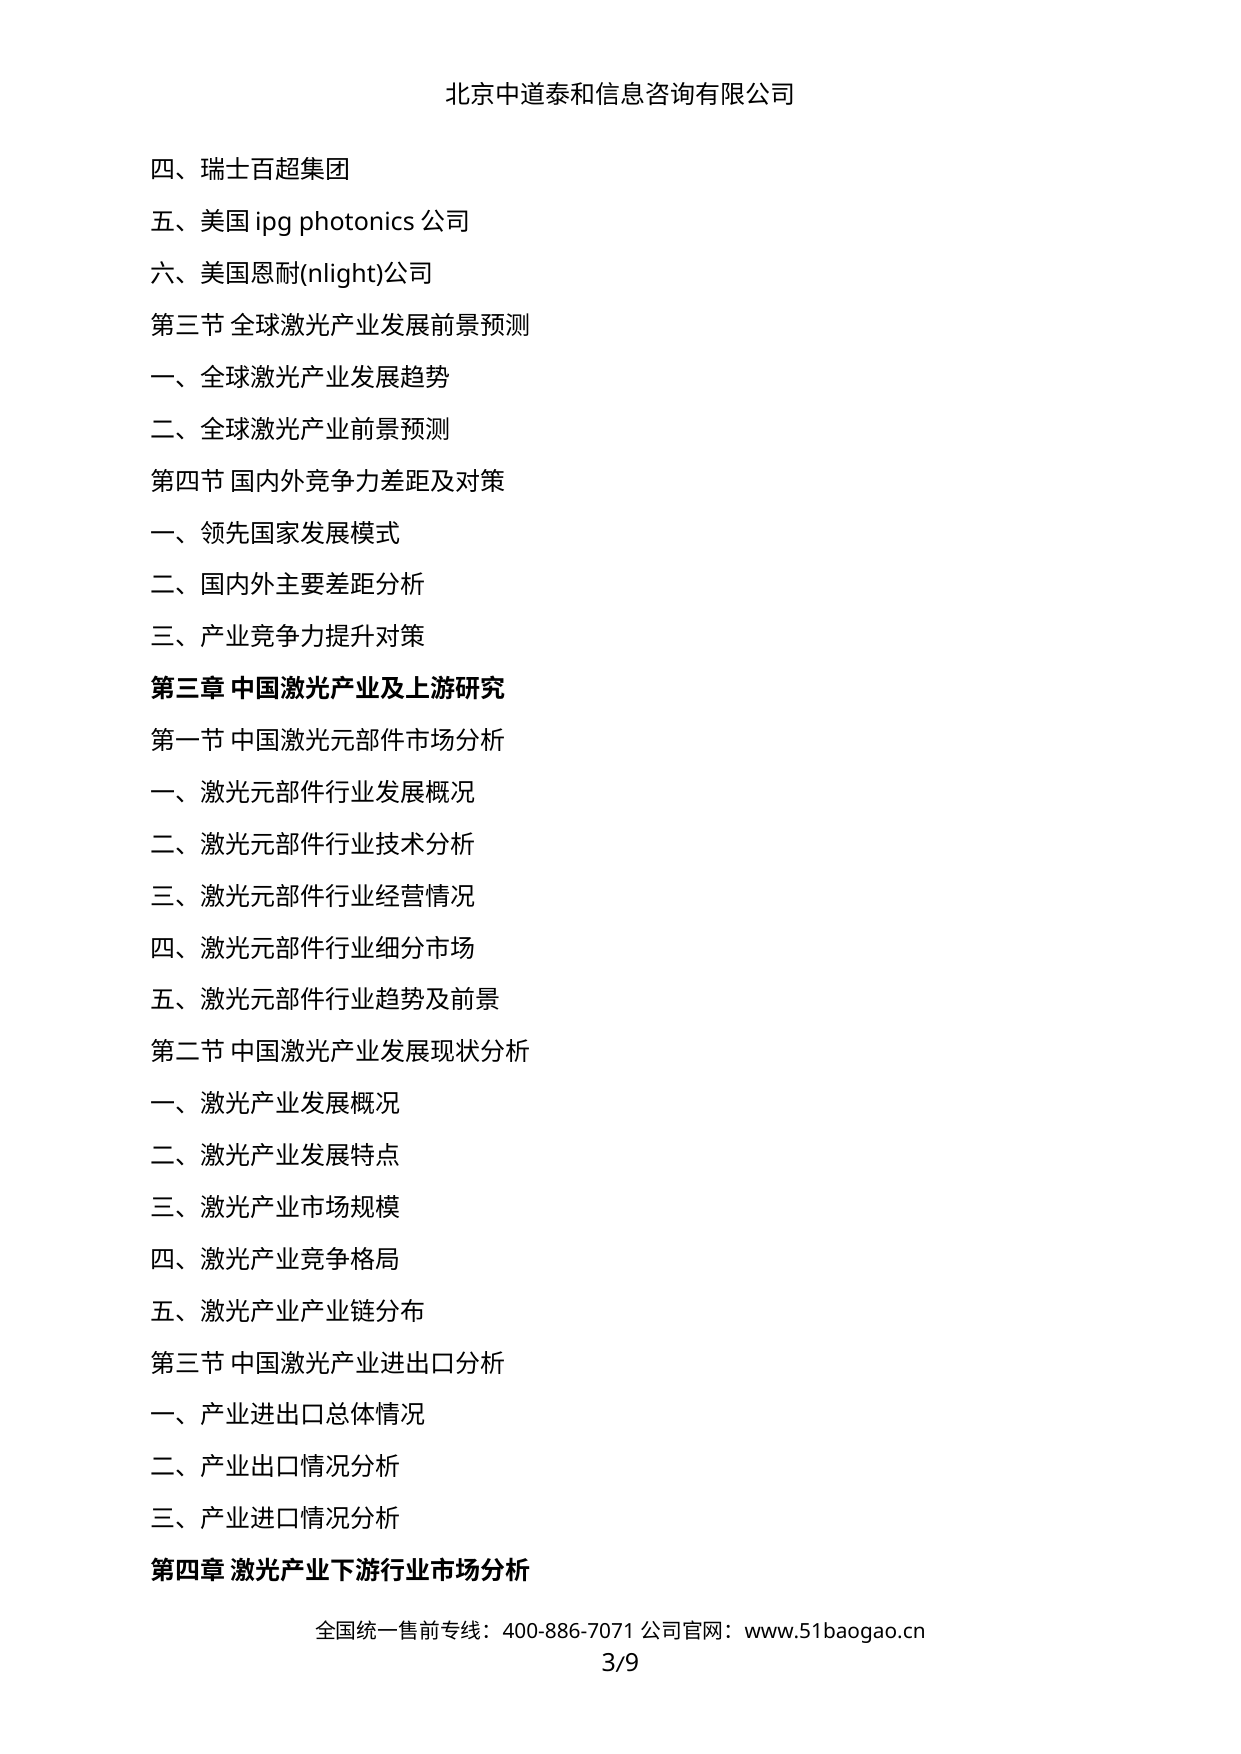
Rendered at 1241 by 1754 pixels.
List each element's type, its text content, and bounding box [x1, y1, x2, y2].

text 三、激光产业市场规模 [150, 1187, 1090, 1224]
text 第三节 中国激光产业进出口分析 [150, 1343, 1090, 1379]
text 四、瑞士百超集团 [150, 150, 1090, 186]
text 一、激光产业发展概况 [150, 1084, 1090, 1120]
text 二、产业出口情况分析 [150, 1447, 1090, 1483]
text 一、激光元部件行业发展概况 [150, 772, 1090, 809]
text 第三章 中国激光产业及上游研究 [150, 669, 1090, 705]
text 五、激光元部件行业趋势及前景 [150, 980, 1090, 1016]
text 一、领先国家发展模式 [150, 513, 1090, 549]
text 第二节 中国激光产业发展现状分析 [150, 1032, 1090, 1068]
text 五、美国ipg photonics公司 [150, 202, 1090, 238]
text 第三节 全球激光产业发展前景预测 [150, 306, 1090, 342]
text 二、全球激光产业前景预测 [150, 409, 1090, 446]
text 三、产业进口情况分析 [150, 1499, 1090, 1535]
text 三、产业竞争力提升对策 [150, 617, 1090, 653]
text 三、激光元部件行业经营情况 [150, 876, 1090, 912]
text 二、激光元部件行业技术分析 [150, 824, 1090, 861]
text 第一节 中国激光元部件市场分析 [150, 721, 1090, 757]
text 六、美国恩耐(nlight)公司 [150, 254, 1090, 290]
text 五、激光产业产业链分布 [150, 1291, 1090, 1327]
text 第四章 激光产业下游行业市场分析 [150, 1551, 1090, 1587]
text 一、全球激光产业发展趋势 [150, 357, 1090, 394]
text 四、激光元部件行业细分市场 [150, 928, 1090, 964]
text 一、产业进出口总体情况 [150, 1395, 1090, 1431]
text 第四节 国内外竞争力差距及对策 [150, 461, 1090, 497]
text 四、激光产业竞争格局 [150, 1239, 1090, 1276]
text 二、激光产业发展特点 [150, 1136, 1090, 1172]
text 二、国内外主要差距分析 [150, 565, 1090, 601]
